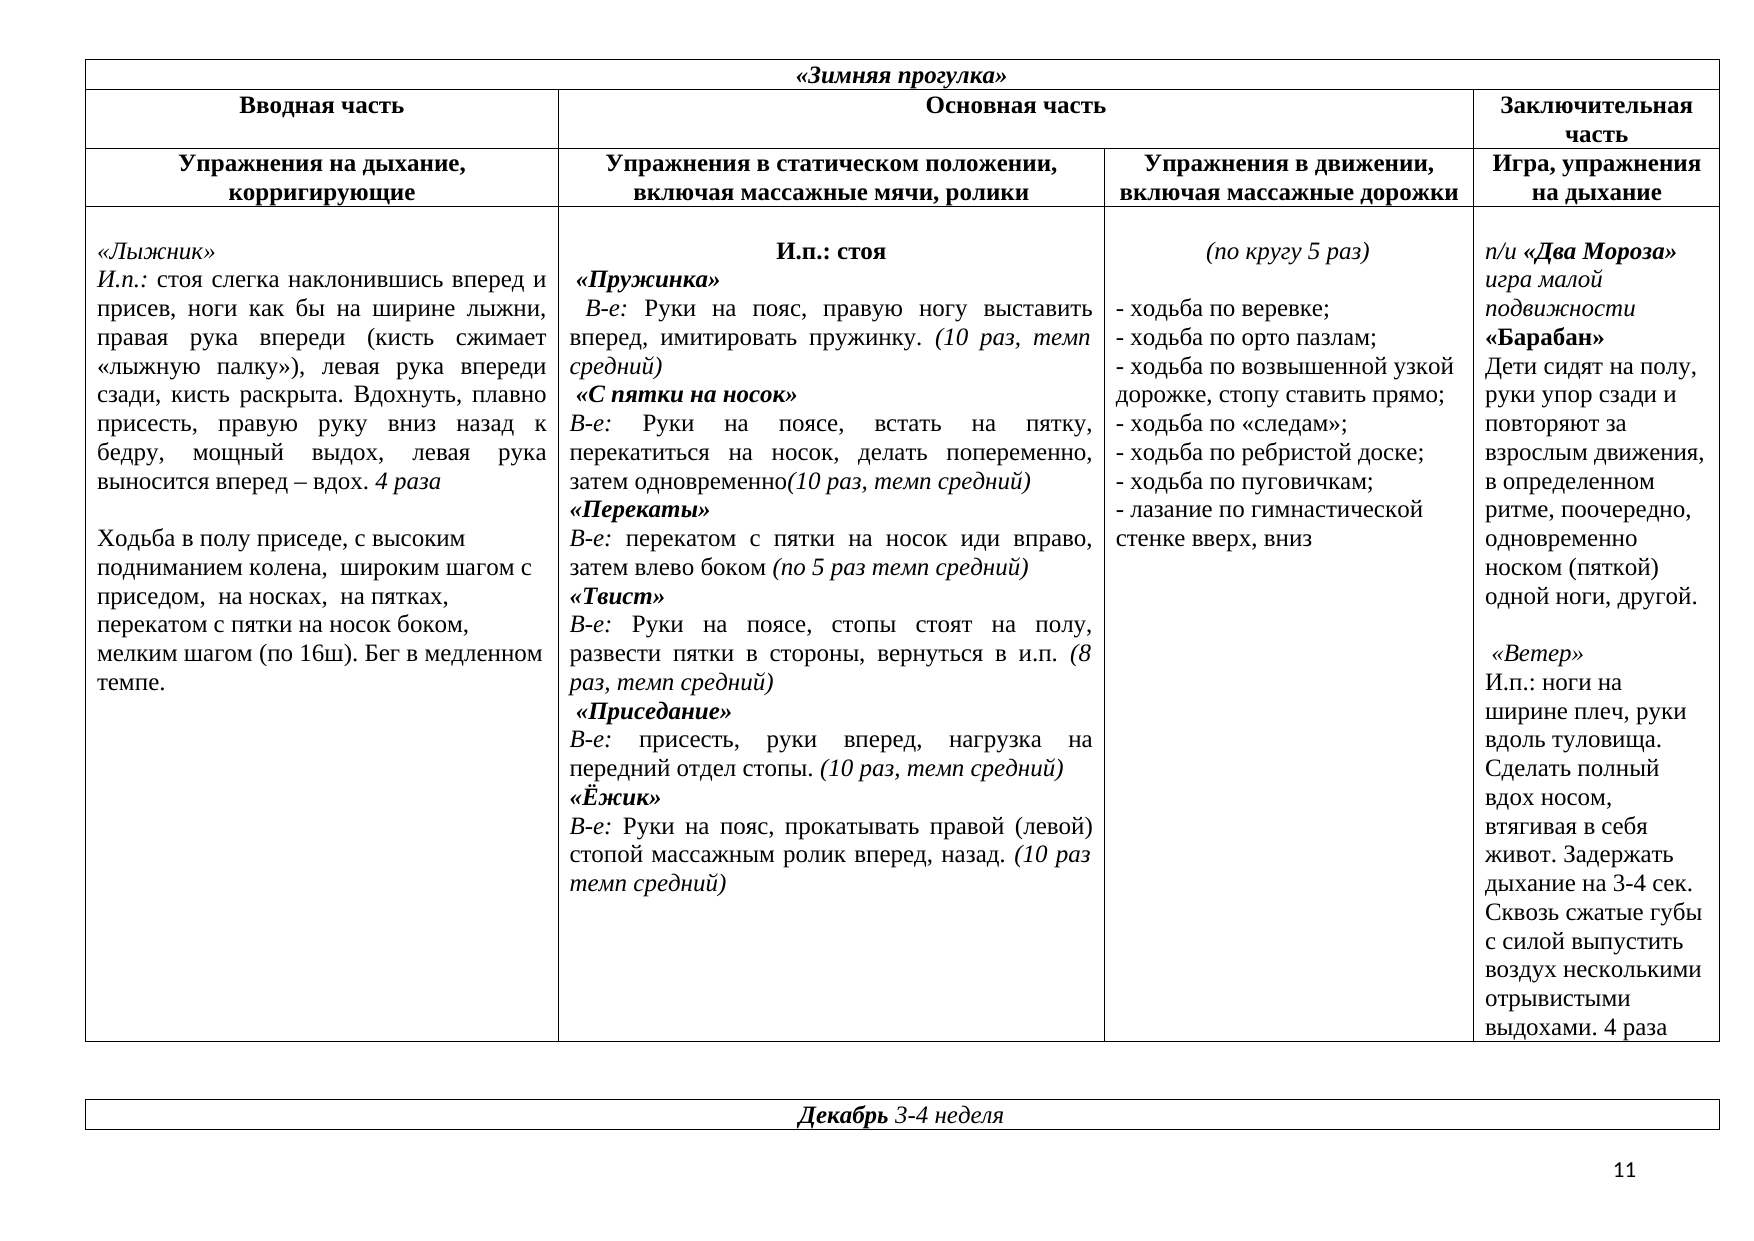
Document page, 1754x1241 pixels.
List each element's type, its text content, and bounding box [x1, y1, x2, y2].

table_cell Заключительная часть [1474, 90, 1719, 147]
table_cell И.п.: стоя «Пружинка» В-е: Руки на пояс, правую ногу выставить вперед, имитировать пружинку. (10 раз, темп средний) «С пятки на носок» В-е: Руки на поясе, встать на пятку, перекатиться на носок, делать попеременно, затем одновременно(10 раз, темп средний) «Перекаты» В-е: перекатом с пятки на носок иди вправо, затем влево боком (по 5 раз темп средний) «Твист» В-е: Руки на поясе, стопы стоят на полу, развести пятки в стороны, вернуться в и.п. (8 раз, темп средний) «Приседание» В-е: присесть, руки вперед, нагрузка на передний отдел стопы. (10 раз, темп средний) «Ёжик» В-е: Руки на пояс, прокатывать правой (левой) стопой массажным ролик вперед, назад. (10 раз темп средний) [559, 207, 1104, 1041]
table_cell Упражнения на дыхание, корригирующие [86, 149, 558, 206]
table_cell Упражнения в движении, включая массажные дорожки [1105, 149, 1473, 206]
table_cell п/и «Два Мороза» игра малой подвижности «Барабан» Дети сидят на полу, руки упор сзади и повторяют за взрослым движения, в определенном ритме, поочередно, одновременно носком (пяткой) одной ноги, другой. «Ветер» И.п.: ноги на ширине плеч, руки вдоль туловища. Сделать полный вдох носом, втягивая в себя живот. Задержать дыхание на 3-4 сек. Сквозь сжатые губы с силой выпустить воздух несколькими отрывистыми выдохами. 4 раза [1474, 207, 1719, 1041]
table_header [86, 1100, 1719, 1129]
table_cell «Лыжник» И.п.: стоя слегка наклонившись вперед и присев, ноги как бы на ширине лыжни, правая рука впереди (кисть сжимает «лыжную палку»), левая рука впереди сзади, кисть раскрыта. Вдохнуть, плавно присесть, правую руку вниз назад к бедру, мощный выдох, левая рука выносится вперед – вдох. 4 раза Ходьба в полу приседе, с высоким подниманием колена, широким шагом с приседом, на носках, на пятках, перекатом с пятки на носок боком, мелким шагом (по 16ш). Бег в медленном темпе. [86, 207, 558, 1041]
table_cell Игра, упражнения на дыхание [1474, 149, 1719, 206]
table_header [86, 60, 1719, 89]
table_cell Основная часть [559, 90, 1473, 147]
table_cell Упражнения в статическом положении, включая массажные мячи, ролики [559, 149, 1104, 206]
table_cell (по кругу 5 раз) - ходьба по веревке; - ходьба по орто пазлам; - ходьба по возвышенной узкой дорожке, стопу ставить прямо; - ходьба по «следам»; - ходьба по ребристой доске; - ходьба по пуговичкам; - лазание по гимнастической стенке вверх, вниз [1105, 207, 1473, 1041]
table_cell Вводная часть [86, 90, 558, 147]
